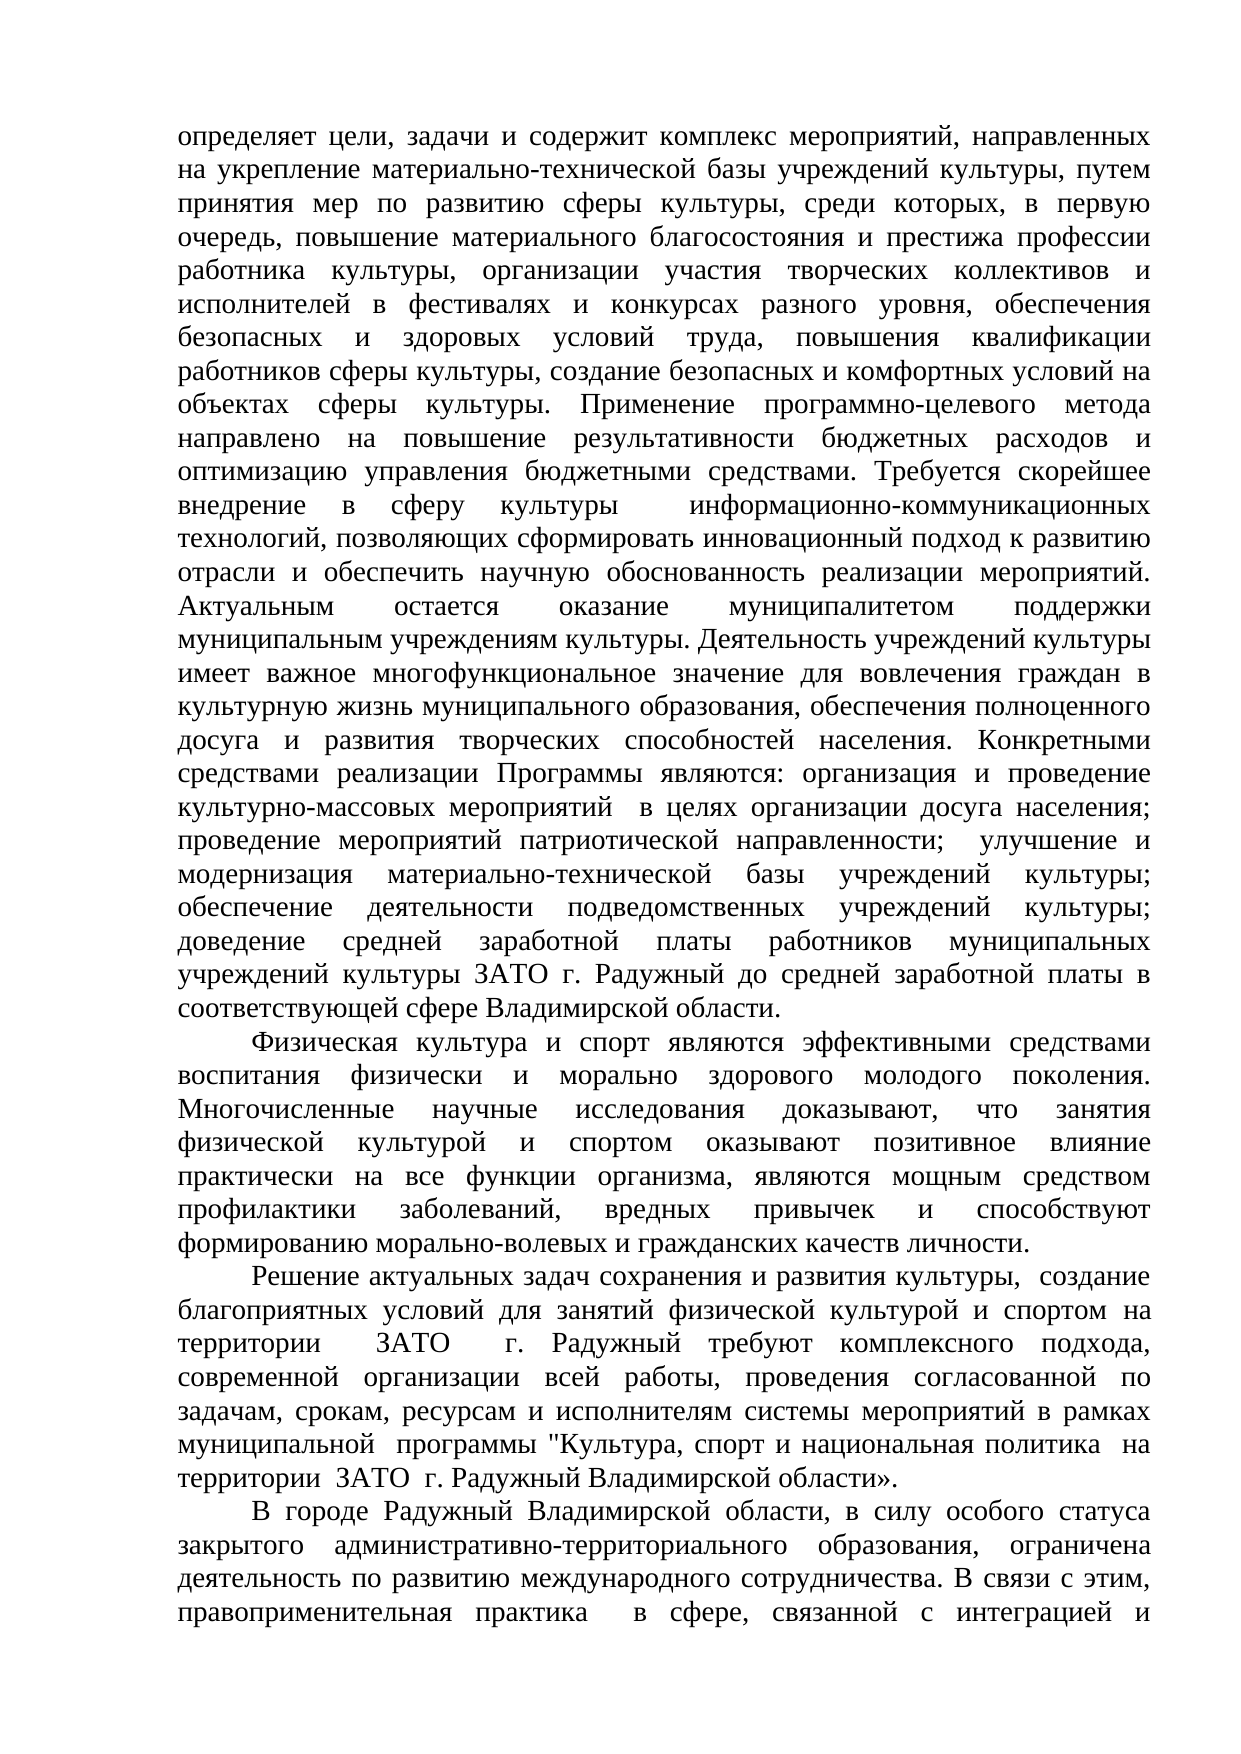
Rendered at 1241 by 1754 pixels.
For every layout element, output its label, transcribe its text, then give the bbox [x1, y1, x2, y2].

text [177, 118, 1152, 1024]
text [177, 1493, 1152, 1627]
text Физическая культура и спорт являются эффективными средствами воспитания физически и морально здорового молодого поколения. Многочисленные научные исследования доказывают, что занятия физической культурой и спортом оказывают позитивное влияние практически на все функции организма, являются мощным средством профилактики заболеваний, вредных привычек и способствуют формированию морально-волевых и гражданских качеств личности. [177, 1024, 1152, 1258]
text Решение актуальных задач сохранения и развития культуры, создание благоприятных условий для занятий физической культурой и спортом на территории ЗАТО г. Радужный требуют комплексного подхода, современной организации всей работы, проведения согласованной по задачам, срокам, ресурсам и исполнителям системы мероприятий в рамках муниципальной программы "Культура, спорт и национальная политика на территории ЗАТО г. Радужный Владимирской области». [177, 1258, 1152, 1493]
